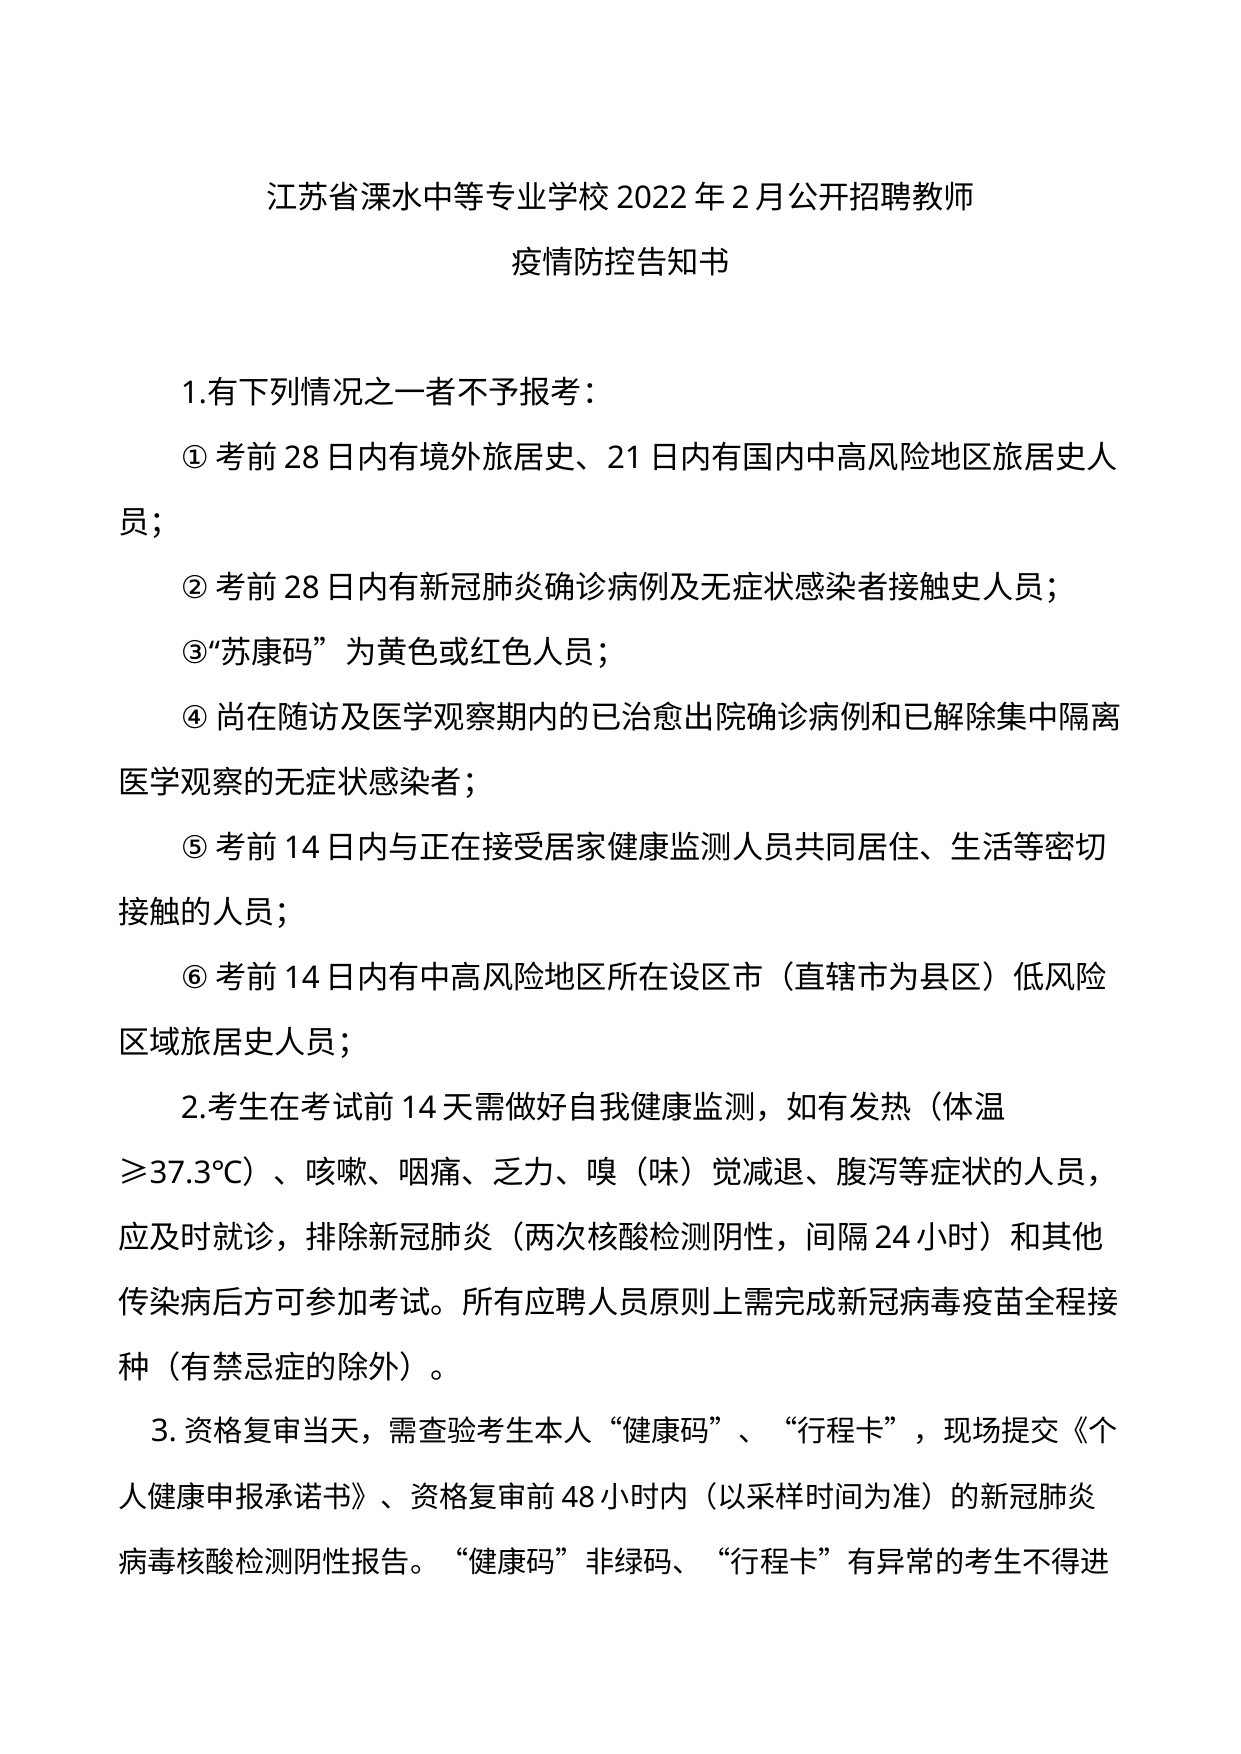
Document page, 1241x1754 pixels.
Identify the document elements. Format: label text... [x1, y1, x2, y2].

text 疫情防控告知书 [118, 227, 1122, 292]
text ⑥考前14日内有中高风险地区所在设区市（直辖市为县区）低风险区域旅居史人员； [118, 942, 1122, 1072]
text ④尚在随访及医学观察期内的已治愈出院确诊病例和已解除集中隔离医学观察的无症状感染者； [118, 682, 1122, 812]
text 江苏省溧水中等专业学校2022年2月公开招聘教师 [118, 162, 1122, 227]
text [118, 1072, 1122, 1592]
text ①考前28日内有境外旅居史、21日内有国内中高风险地区旅居史人员； [118, 422, 1122, 552]
text ③“苏康码”为黄色或红色人员； [118, 617, 1122, 682]
text 1.有下列情况之一者不予报考： [118, 357, 1122, 422]
text ⑤考前14日内与正在接受居家健康监测人员共同居住、生活等密切接触的人员； [118, 812, 1122, 942]
text ②考前28日内有新冠肺炎确诊病例及无症状感染者接触史人员； [118, 552, 1122, 617]
